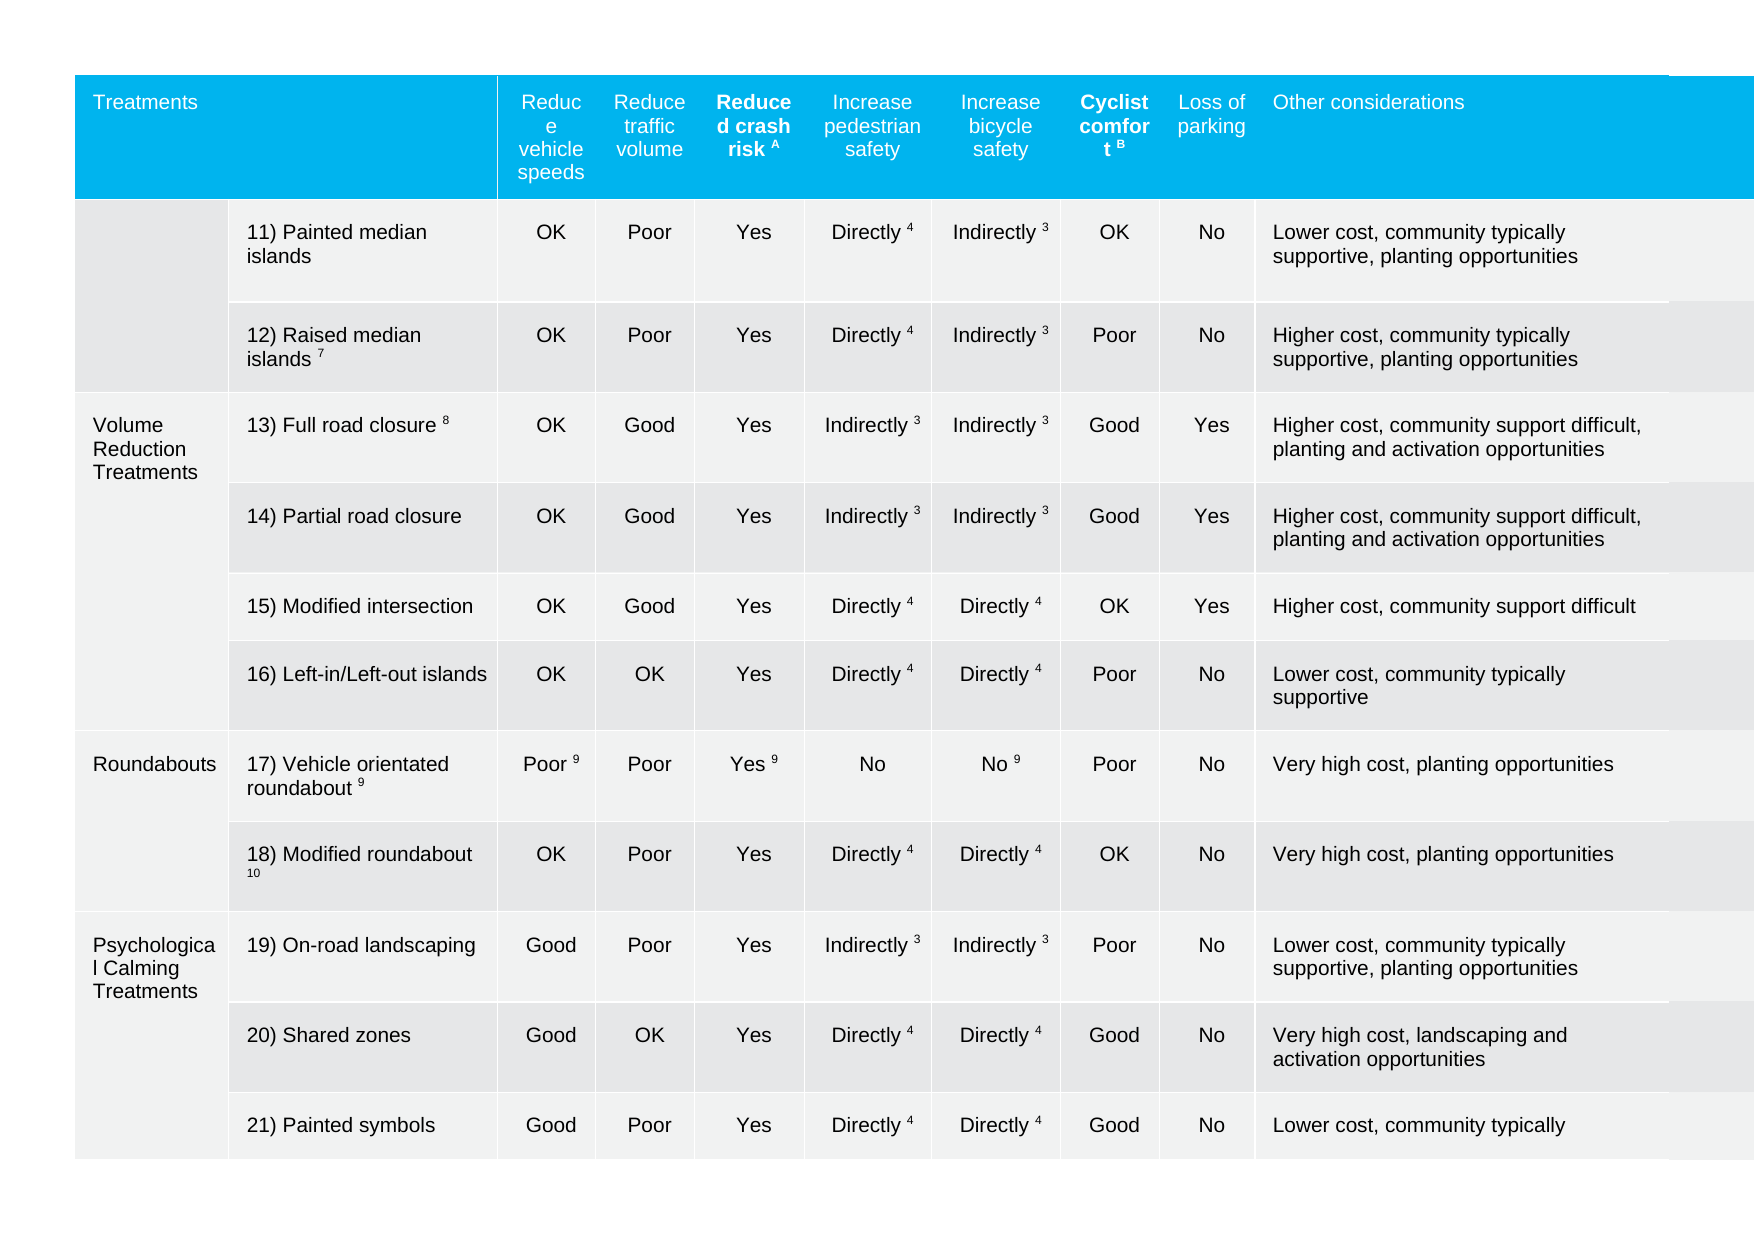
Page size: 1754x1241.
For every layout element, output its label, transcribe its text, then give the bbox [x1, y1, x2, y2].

table_cell Directly 4 [932, 574, 1060, 640]
table_cell Lower cost, community typically supportive [1256, 1093, 1669, 1159]
table_cell No [1160, 1003, 1254, 1092]
table_cell Poor [1061, 641, 1159, 730]
table_cell Roundabouts [75, 731, 228, 911]
table_cell Volume Reduction Treatments [75, 393, 228, 730]
table_cell Yes [695, 1003, 804, 1092]
table_cell 17) Vehicle orientated roundabout 9 [229, 731, 497, 821]
table_cell Yes [695, 393, 804, 482]
table_cell Very high cost, planting opportunities [1256, 822, 1669, 911]
table_cell No [1160, 731, 1254, 821]
table_cell Directly 4 [805, 574, 931, 640]
table_cell Indirectly 3 [932, 393, 1060, 482]
table_cell Higher cost, community support difficult, planting and activation opportunities [1256, 483, 1669, 572]
table_cell Poor [596, 912, 694, 1001]
table_cell Yes [695, 483, 804, 572]
table_cell 20) Shared zones [229, 1003, 497, 1092]
table_cell 19) On-road landscaping [229, 912, 497, 1001]
table_cell Good [498, 1093, 595, 1159]
table_cell 14) Partial road closure [229, 483, 497, 572]
table_cell Very high cost, planting opportunities [1256, 731, 1669, 821]
table_cell No [1160, 641, 1254, 730]
table_cell OK [498, 303, 595, 392]
table_cell Higher cost, community support difficult, planting and activation opportunities [1256, 393, 1669, 482]
table_cell 13) Full road closure 8 [229, 393, 497, 482]
table_cell OK [498, 574, 595, 640]
table_cell Poor [596, 303, 694, 392]
table_cell Indirectly 3 [932, 483, 1060, 572]
table_cell Lower cost, community typically supportive, planting opportunities [1256, 200, 1669, 301]
table_cell Indirectly 3 [932, 303, 1060, 392]
table_header Treatments [75, 76, 497, 199]
table_cell Indirectly 3 [932, 200, 1060, 301]
table_cell No [1160, 303, 1254, 392]
table_cell OK [498, 200, 595, 301]
table_header Other considerations [1255, 76, 1669, 199]
table_cell Yes [695, 912, 804, 1001]
table_cell Yes [695, 303, 804, 392]
table_cell No [1160, 822, 1254, 911]
table_cell OK [1061, 574, 1159, 640]
table_cell No [1160, 1093, 1254, 1159]
table_cell Poor [596, 200, 694, 301]
table_cell OK [596, 641, 694, 730]
table_cell 12) Raised median islands 7 [229, 303, 497, 392]
table_cell OK [596, 1003, 694, 1092]
table_cell Good [498, 912, 595, 1001]
table_cell Yes [695, 574, 804, 640]
table_cell Directly 4 [932, 641, 1060, 730]
table_cell Indirectly 3 [805, 912, 931, 1001]
table_cell Poor [1061, 303, 1159, 392]
table_cell Yes [695, 1093, 804, 1159]
table_cell OK [1061, 822, 1159, 911]
table_cell Good [596, 393, 694, 482]
table_cell Directly 4 [805, 1093, 931, 1159]
table_cell Good [596, 483, 694, 572]
table_cell Directly 4 [805, 641, 931, 730]
table_cell 16) Left-in/Left-out islands [229, 641, 497, 730]
table_cell Good [1061, 393, 1159, 482]
table_cell Lower cost, community typically supportive [1256, 641, 1669, 730]
table_cell 21) Painted symbols [229, 1093, 497, 1159]
table_cell OK [498, 483, 595, 572]
table_cell Directly 4 [932, 822, 1060, 911]
table_cell Directly 4 [805, 822, 931, 911]
table_cell Yes [1160, 483, 1254, 572]
table_header Increase bicycle safety [932, 76, 1061, 199]
table_cell Indirectly 3 [805, 393, 931, 482]
table_cell Yes [695, 822, 804, 911]
table_cell 11) Painted median islands [229, 200, 497, 301]
table_header Reduced crash risk A [694, 76, 804, 199]
table_cell Higher cost, community typically supportive, planting opportunities [1256, 303, 1669, 392]
table_header Loss of parking [1159, 76, 1255, 199]
table_cell Directly 4 [805, 303, 931, 392]
table_header Cyclist comfort B [1061, 76, 1159, 199]
table_cell Directly 4 [805, 200, 931, 301]
table_cell 18) Modified roundabout 10 [229, 822, 497, 911]
table_cell 15) Modified intersection [229, 574, 497, 640]
table_cell No 9 [932, 731, 1060, 821]
table_cell Indirectly 3 [805, 483, 931, 572]
table_cell OK [498, 393, 595, 482]
table_cell Higher cost, community support difficult [1256, 574, 1669, 640]
table_cell Directly 4 [932, 1003, 1060, 1092]
table_cell Yes [695, 641, 804, 730]
table_cell Poor 9 [498, 731, 595, 821]
table_cell Lower cost, community typically supportive, planting opportunities [1256, 912, 1669, 1001]
table_cell Good [498, 1003, 595, 1092]
table_cell OK [498, 822, 595, 911]
table_cell Yes [695, 200, 804, 301]
table_header Increase pedestrian safety [804, 76, 932, 199]
table_cell No [805, 731, 931, 821]
table_cell Good [1061, 1093, 1159, 1159]
table_cell Psychological Calming Treatments [75, 912, 228, 1159]
table_cell Poor [1061, 912, 1159, 1001]
table_header Reduce vehicle speeds [498, 76, 596, 199]
table_cell Poor [1061, 731, 1159, 821]
table_cell Poor [596, 822, 694, 911]
table_cell Poor [596, 731, 694, 821]
table_cell Indirectly 3 [932, 912, 1060, 1001]
table_cell Good [1061, 483, 1159, 572]
table_cell Good [596, 574, 694, 640]
table_cell Directly 4 [932, 1093, 1060, 1159]
table_cell Good [1061, 1003, 1159, 1092]
table_cell OK [1061, 200, 1159, 301]
table_cell Yes [1160, 574, 1254, 640]
table_cell OK [498, 641, 595, 730]
table_cell No [1160, 200, 1254, 301]
table_cell Yes 9 [695, 731, 804, 821]
table_header Reduce traffic volume [596, 76, 694, 199]
table_cell No [1160, 912, 1254, 1001]
table_cell Directly 4 [805, 1003, 931, 1092]
table_cell Yes [1160, 393, 1254, 482]
table_cell Very high cost, landscaping and activation opportunities [1256, 1003, 1669, 1092]
table_cell Poor [596, 1093, 694, 1159]
